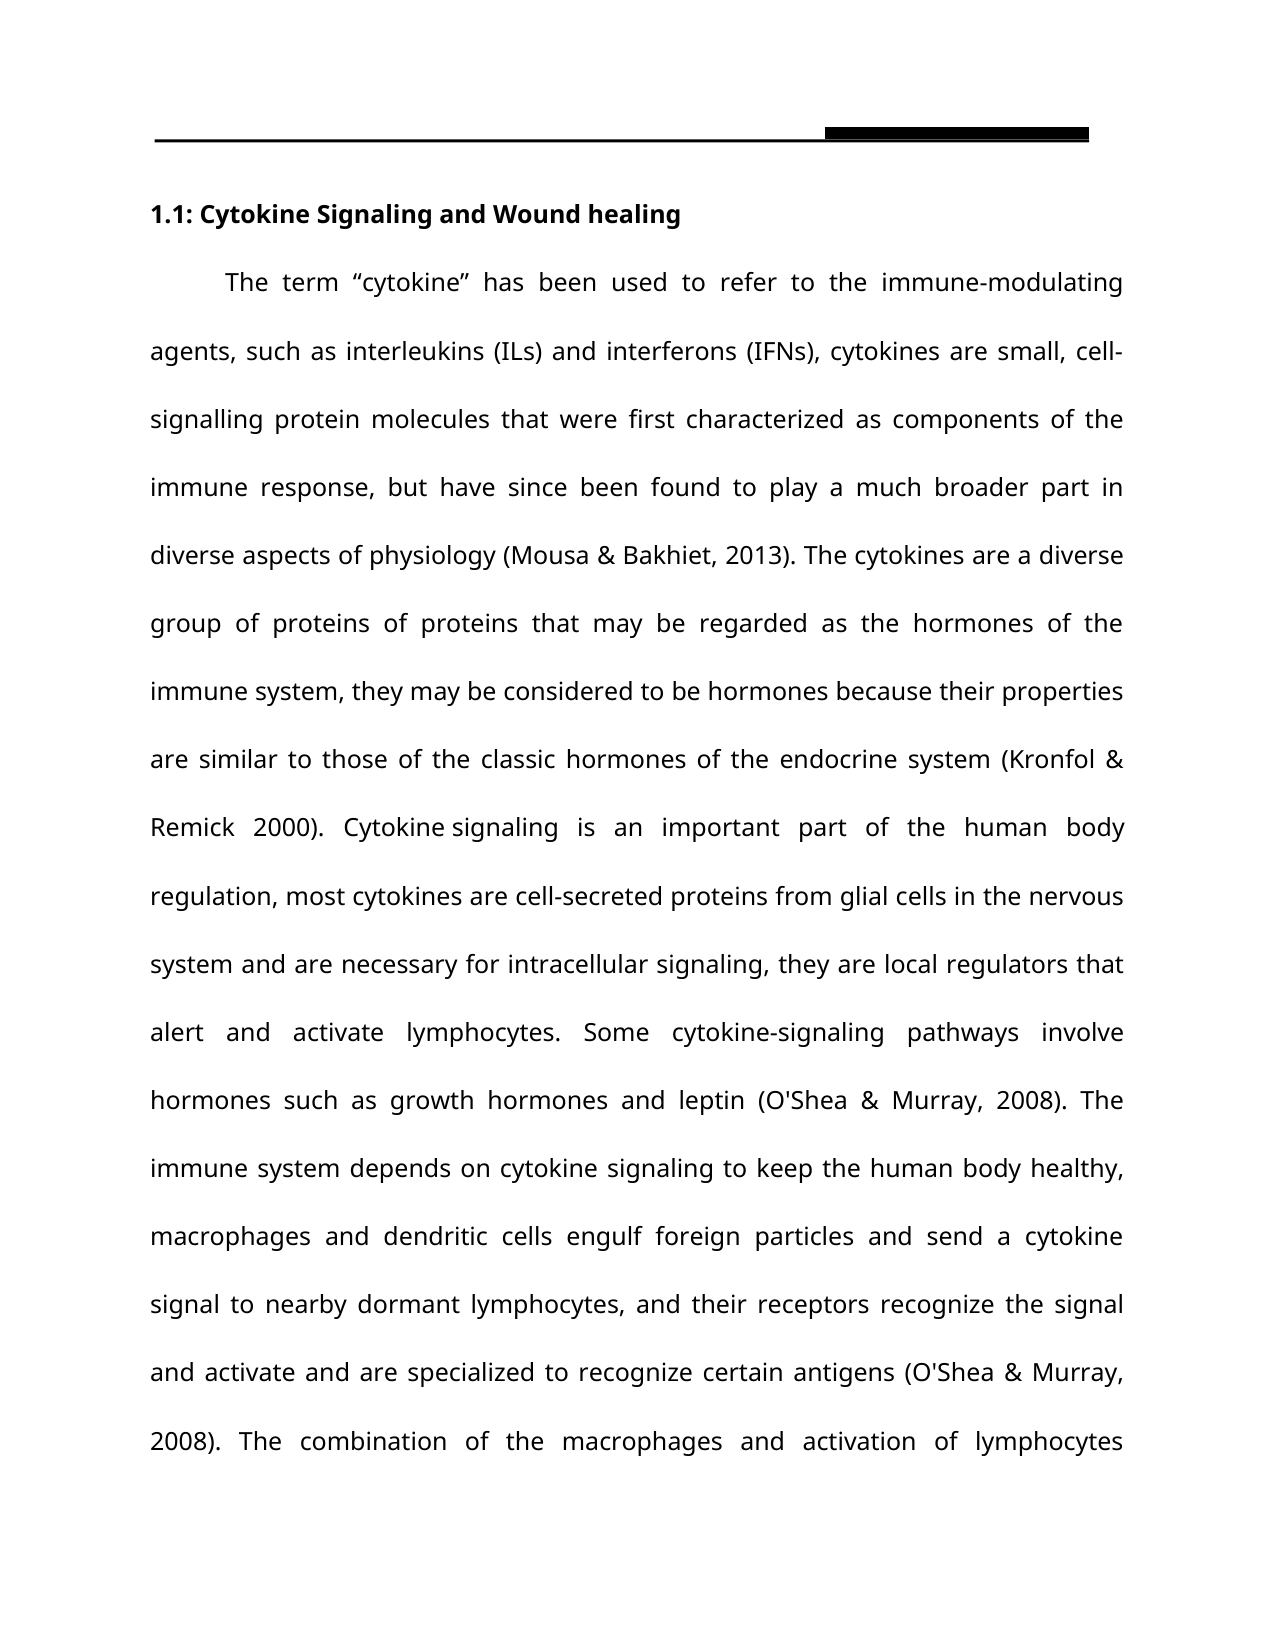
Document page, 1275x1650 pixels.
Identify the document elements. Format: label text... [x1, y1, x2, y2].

text 1.1: Cytokine Signaling and Wound healing [150, 197, 1125, 231]
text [150, 265, 1125, 1457]
